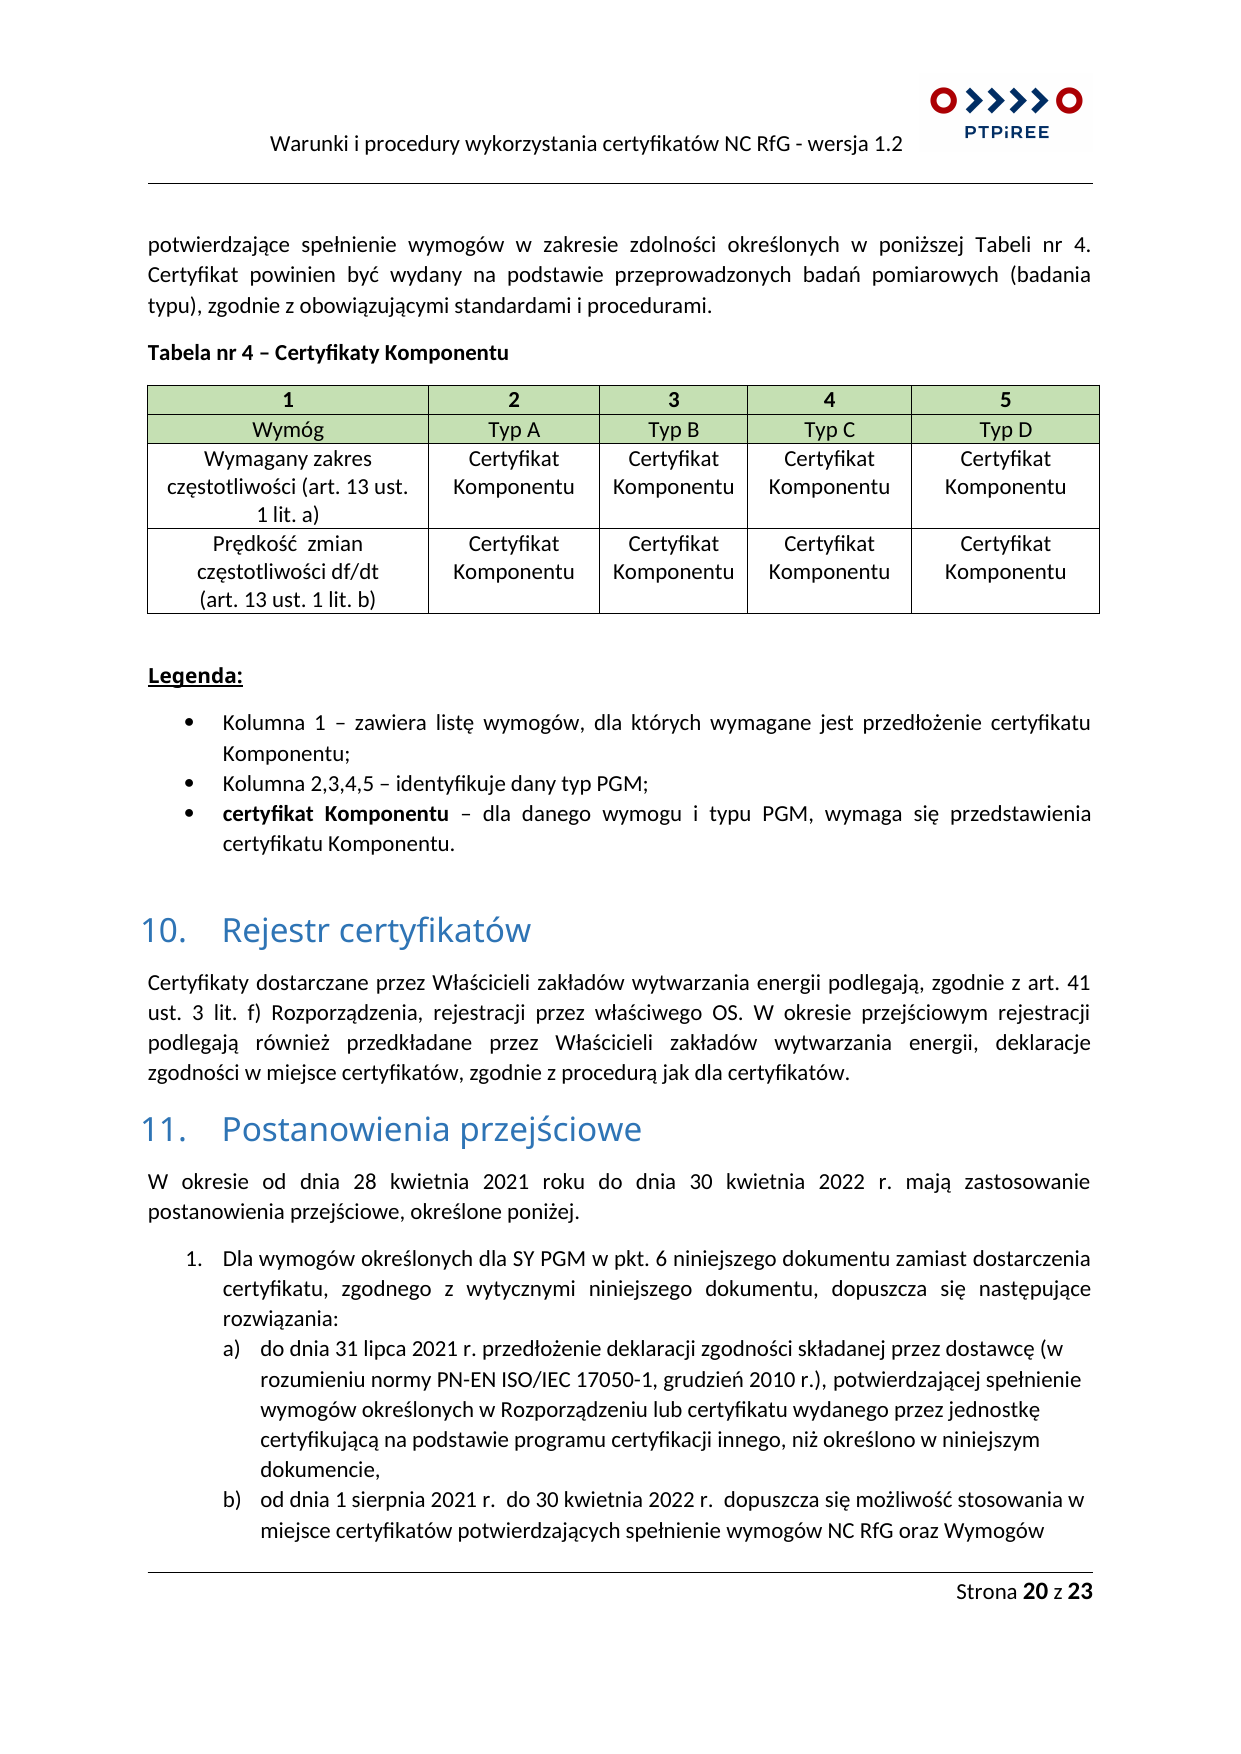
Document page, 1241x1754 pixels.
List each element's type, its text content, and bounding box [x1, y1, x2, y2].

text potwierdzające spełnienie wymogów w zakresie zdolności określonych w poniższej Tabeli nr 4. Certyfikat powinien być wydany na podstawie przeprowadzonych badań pomiarowych (badania typu), zgodnie z obowiązującymi standardami i procedurami. [148, 230, 1093, 319]
text Certyfikaty dostarczane przez Właścicieli zakładów wytwarzania energii podlegają, zgodnie z art. 41 ust. 3 lit. f) Rozporządzenia, rejestracji przez właściwego OS. W okresie przejściowym rejestracji podlegają również przedkładane przez Właścicieli zakładów wytwarzania energii, deklaracje zgodności w miejsce certyfikatów, zgodnie z procedurą jak dla certyfikatów. [148, 968, 1093, 1087]
list Kolumna 1 – zawiera listę wymogów, dla których wymagane jest przedłożenie certyfikatu Komponentu; [185, 708, 1093, 767]
picture [919, 73, 1093, 152]
text W okresie od dnia 28 kwietnia 2021 roku do dnia 30 kwietnia 2022 r. mają zastosowanie postanowienia przejściowe, określone poniżej. [148, 1167, 1093, 1225]
table_header 5 [912, 386, 1099, 414]
table_cell Prędkość zmian częstotliwości df/dt (art. 13 ust. 1 lit. b) [148, 529, 428, 613]
table_cell Certyfikat Komponentu [912, 444, 1099, 528]
table_cell Certyfikat Komponentu [429, 444, 599, 528]
table_header 1 [148, 386, 428, 414]
list Kolumna 2,3,4,5 – identyfikuje dany typ PGM; [185, 769, 1093, 797]
table_cell Typ B [600, 415, 747, 443]
table_header 2 [429, 386, 599, 414]
table_cell Certyfikat Komponentu [912, 529, 1099, 613]
table_cell Typ C [748, 415, 911, 443]
list do dnia 31 lipca 2021 r. przedłożenie deklaracji zgodności składanej przez dostawcę (w rozumieniu normy PN-EN ISO/IEC 17050-1, grudzień 2010 r.), potwierdzającej spełnienie wymogów określonych w Rozporządzeniu lub certyfikatu wydanego przez jednostkę certyfikującą na podstawie programu certyfikacji innego, niż określono w niniejszym dokumencie, [223, 1334, 1093, 1483]
table_cell Typ D [912, 415, 1099, 443]
table_cell Typ A [429, 415, 599, 443]
table_cell Certyfikat Komponentu [748, 444, 911, 528]
table_cell Wymagany zakres częstotliwości (art. 13 ust. 1 lit. a) [148, 444, 428, 528]
table_cell Certyfikat Komponentu [748, 529, 911, 613]
table_cell Wymóg [148, 415, 428, 443]
table_cell Certyfikat Komponentu [600, 444, 747, 528]
list certyfikat Komponentu – dla danego wymogu i typu PGM, wymaga się przedstawienia certyfikatu Komponentu. [185, 799, 1093, 857]
text Legenda: [148, 661, 1093, 690]
table_header 4 [748, 386, 911, 414]
subtitle Postanowienia przejściowe [140, 1105, 1093, 1151]
subtitle Rejestr certyfikatów [140, 906, 1093, 952]
table_cell Certyfikat Komponentu [429, 529, 599, 613]
table_header 3 [600, 386, 747, 414]
list Dla wymogów określonych dla SY PGM w pkt. 6 niniejszego dokumentu zamiast dostarczenia certyfikatu, zgodnego z wytycznymi niniejszego dokumentu, dopuszcza się następujące rozwiązania: [185, 1244, 1093, 1332]
table_cell Certyfikat Komponentu [600, 529, 747, 613]
text Tabela nr 4 – Certyfikaty Komponentu [148, 338, 1093, 366]
